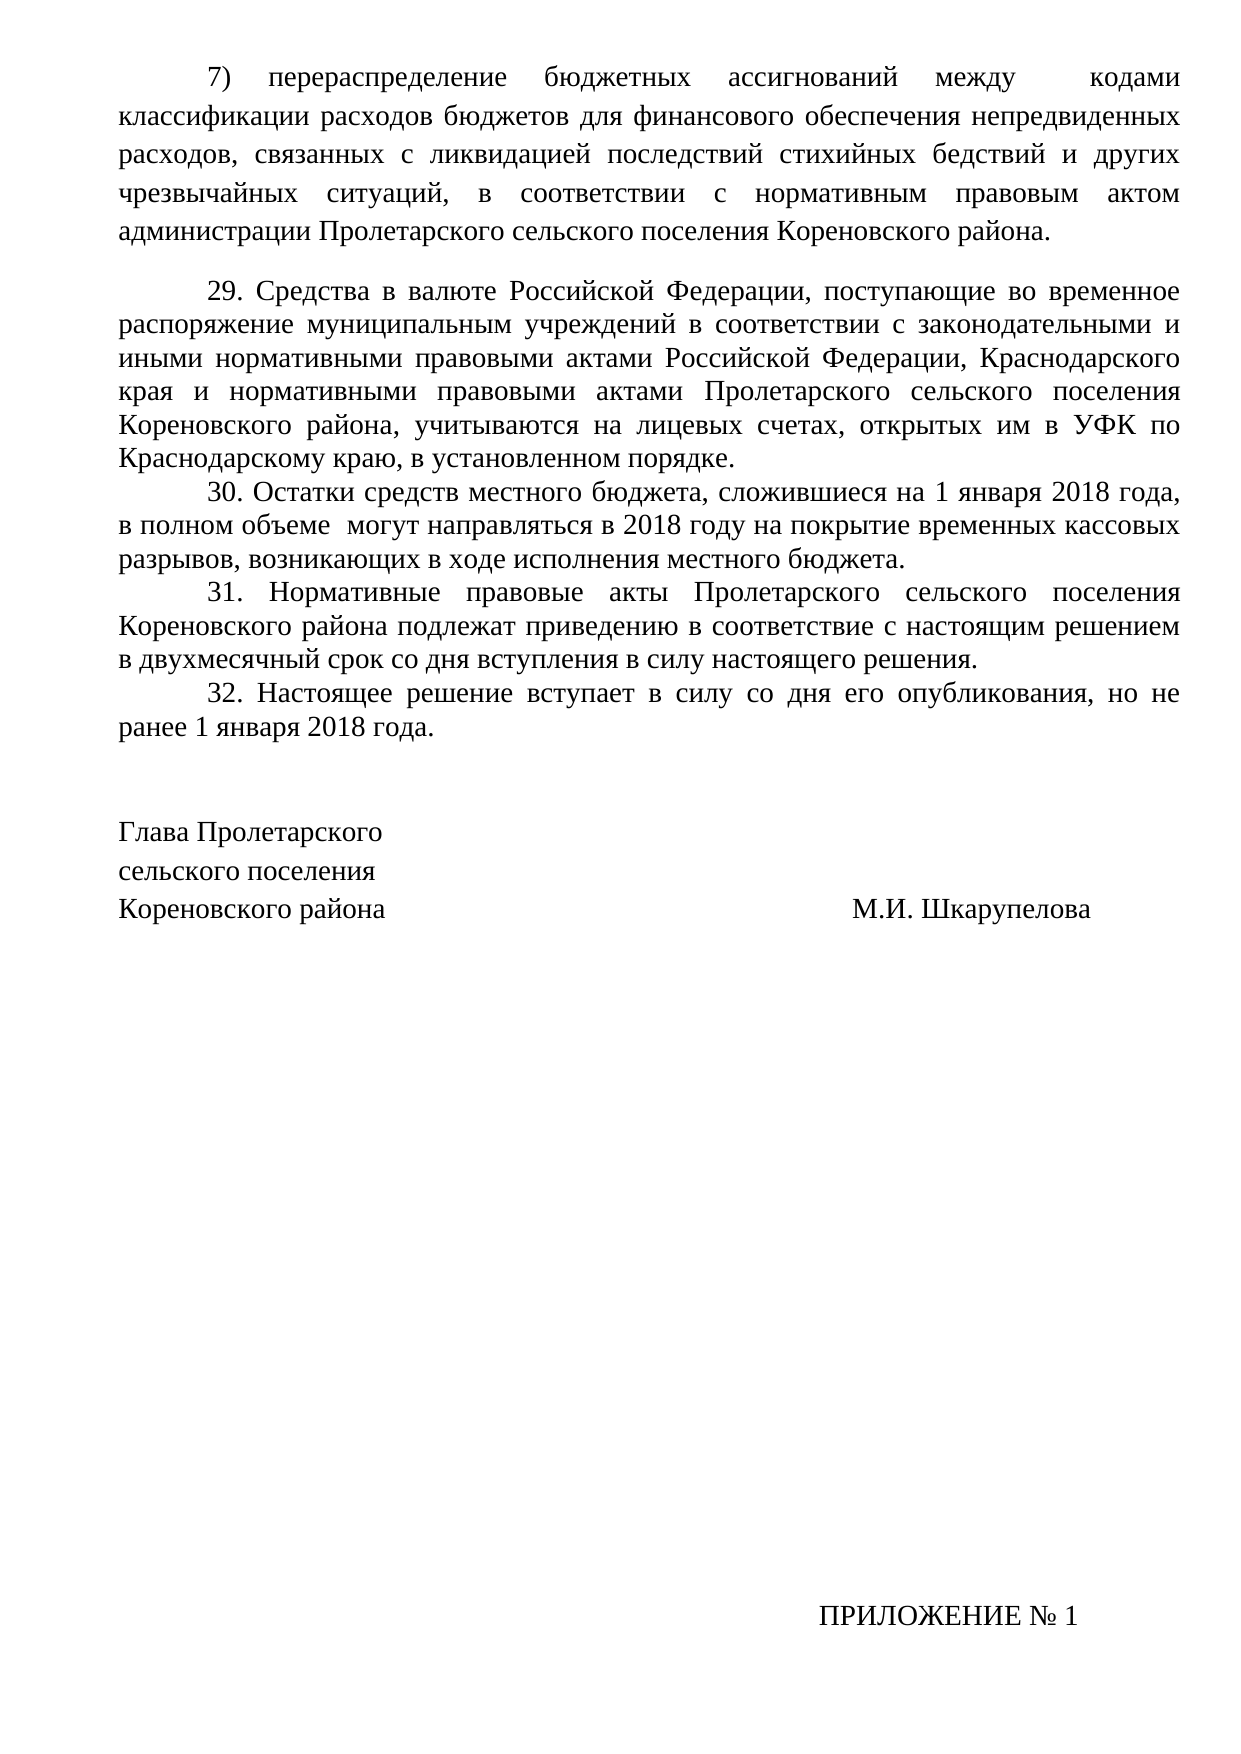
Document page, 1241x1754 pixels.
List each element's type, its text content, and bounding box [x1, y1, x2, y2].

text Кореновского района М.И. Шкарупелова [118, 891, 1181, 925]
text 31. Нормативные правовые акты Пролетарского сельского поселения Кореновского района подлежат приведению в соответствие с настоящим решением в двухмесячный срок со дня вступления в силу настоящего решения. [118, 574, 1181, 675]
text 29. Средства в валюте Российской Федерации, поступающие во временное распоряжение муниципальным учреждений в соответствии с законодательными и иными нормативными правовыми актами Российской Федерации, Краснодарского края и нормативными правовыми актами Пролетарского сельского поселения Кореновского района, учитываются на лицевых счетах, открытых им в УФК по Краснодарскому краю, в установленном порядке. [118, 273, 1181, 474]
text Глава Пролетарского [118, 814, 1181, 848]
text 30. Остатки средств местного бюджета, сложившиеся на 1 января 2018 года, в полном объеме могут направляться в 2018 году на покрытие временных кассовых разрывов, возникающих в ходе исполнения местного бюджета. [118, 474, 1181, 574]
text сельского поселения [118, 853, 1181, 886]
text 32. Настоящее решение вступает в силу со дня его опубликования, но не ранее 1 января 2018 года. [118, 675, 1181, 742]
text 7) перераспределение бюджетных ассигнований между кодами классификации расходов бюджетов для финансового обеспечения непредвиденных расходов, связанных с ликвидацией последствий стихийных бедствий и других чрезвычайных ситуаций, в соответствии с нормативным правовым актом администрации Пролетарского сельского поселения Кореновского района. [118, 59, 1181, 247]
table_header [118, 1566, 1181, 1636]
